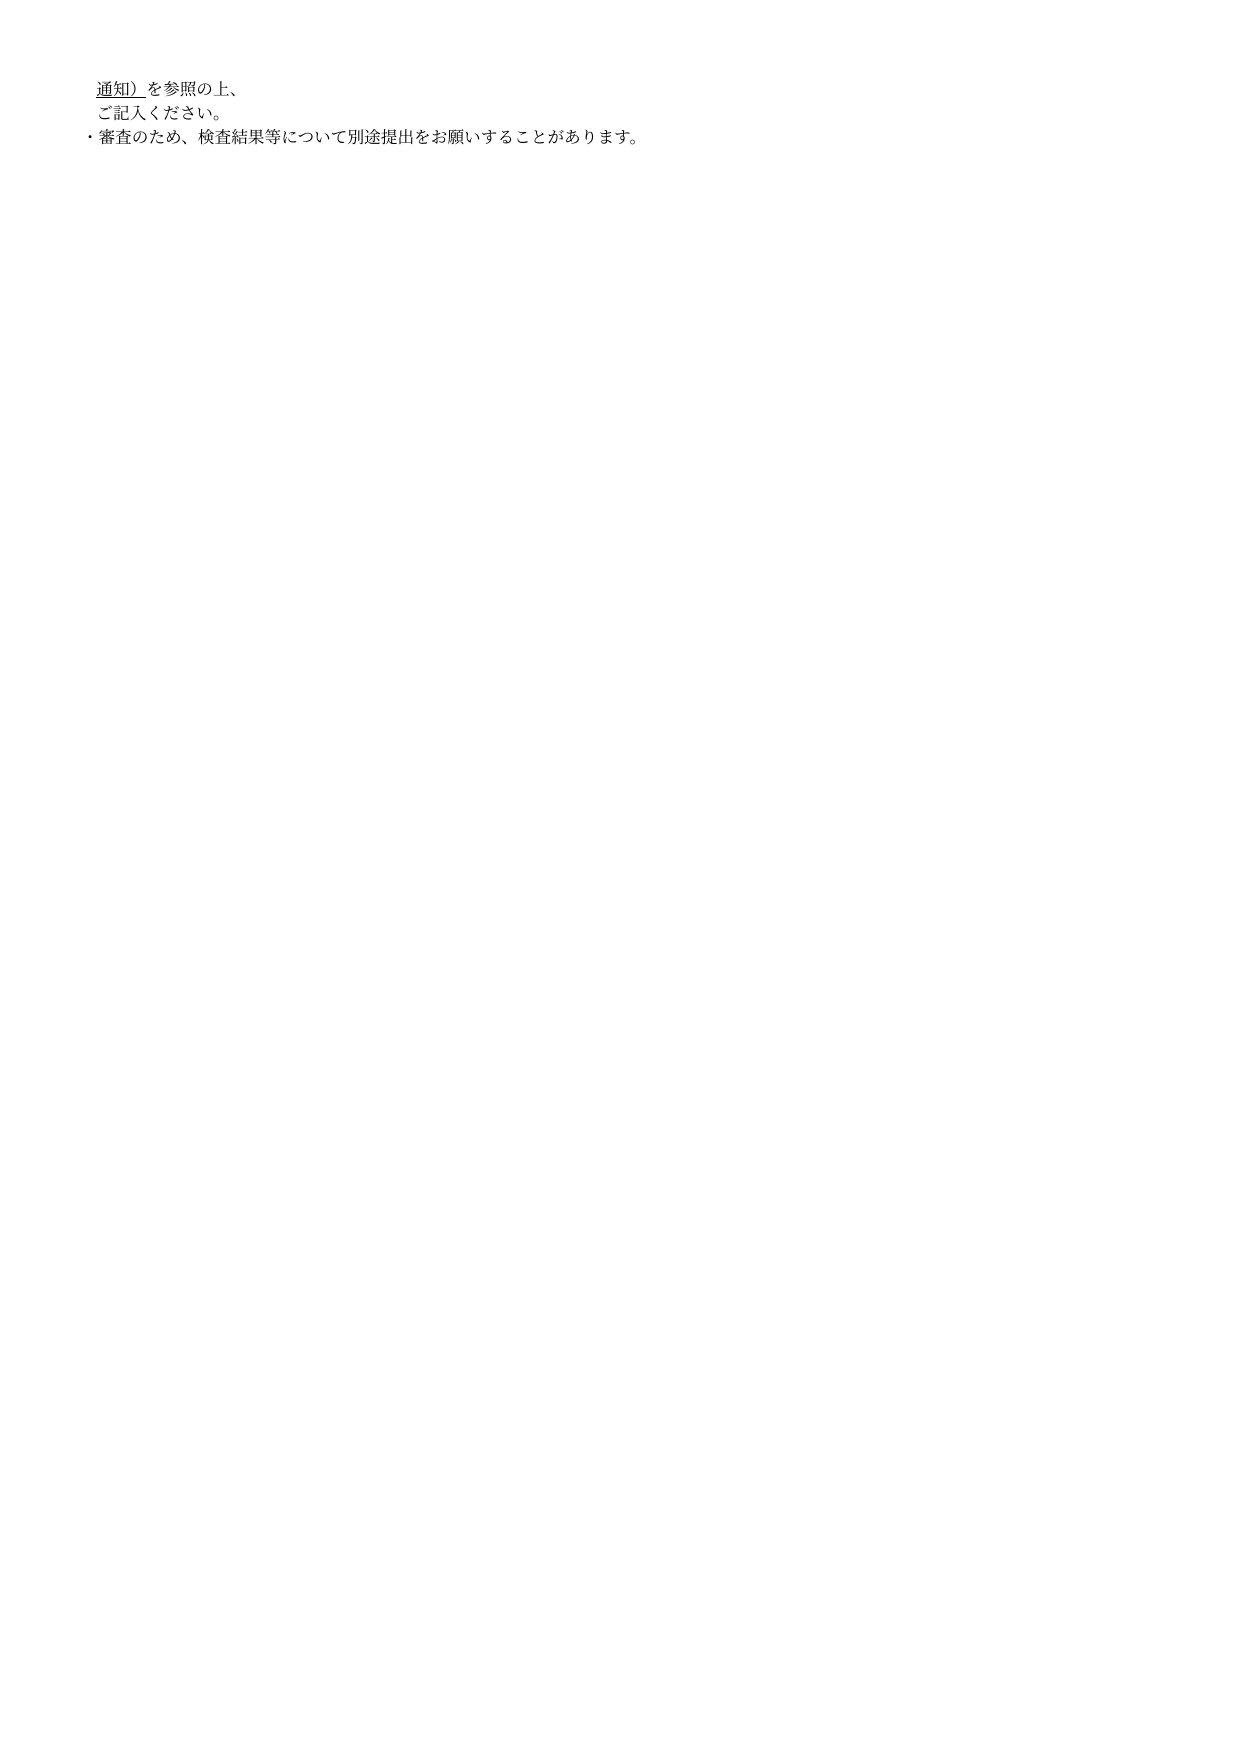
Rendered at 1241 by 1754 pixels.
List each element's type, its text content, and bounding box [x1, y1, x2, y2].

text ご記入ください。 [82, 100, 1159, 124]
text ・審査のため、検査結果等について別途提出をお願いすることがあります。 [82, 124, 1159, 148]
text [82, 76, 1159, 100]
